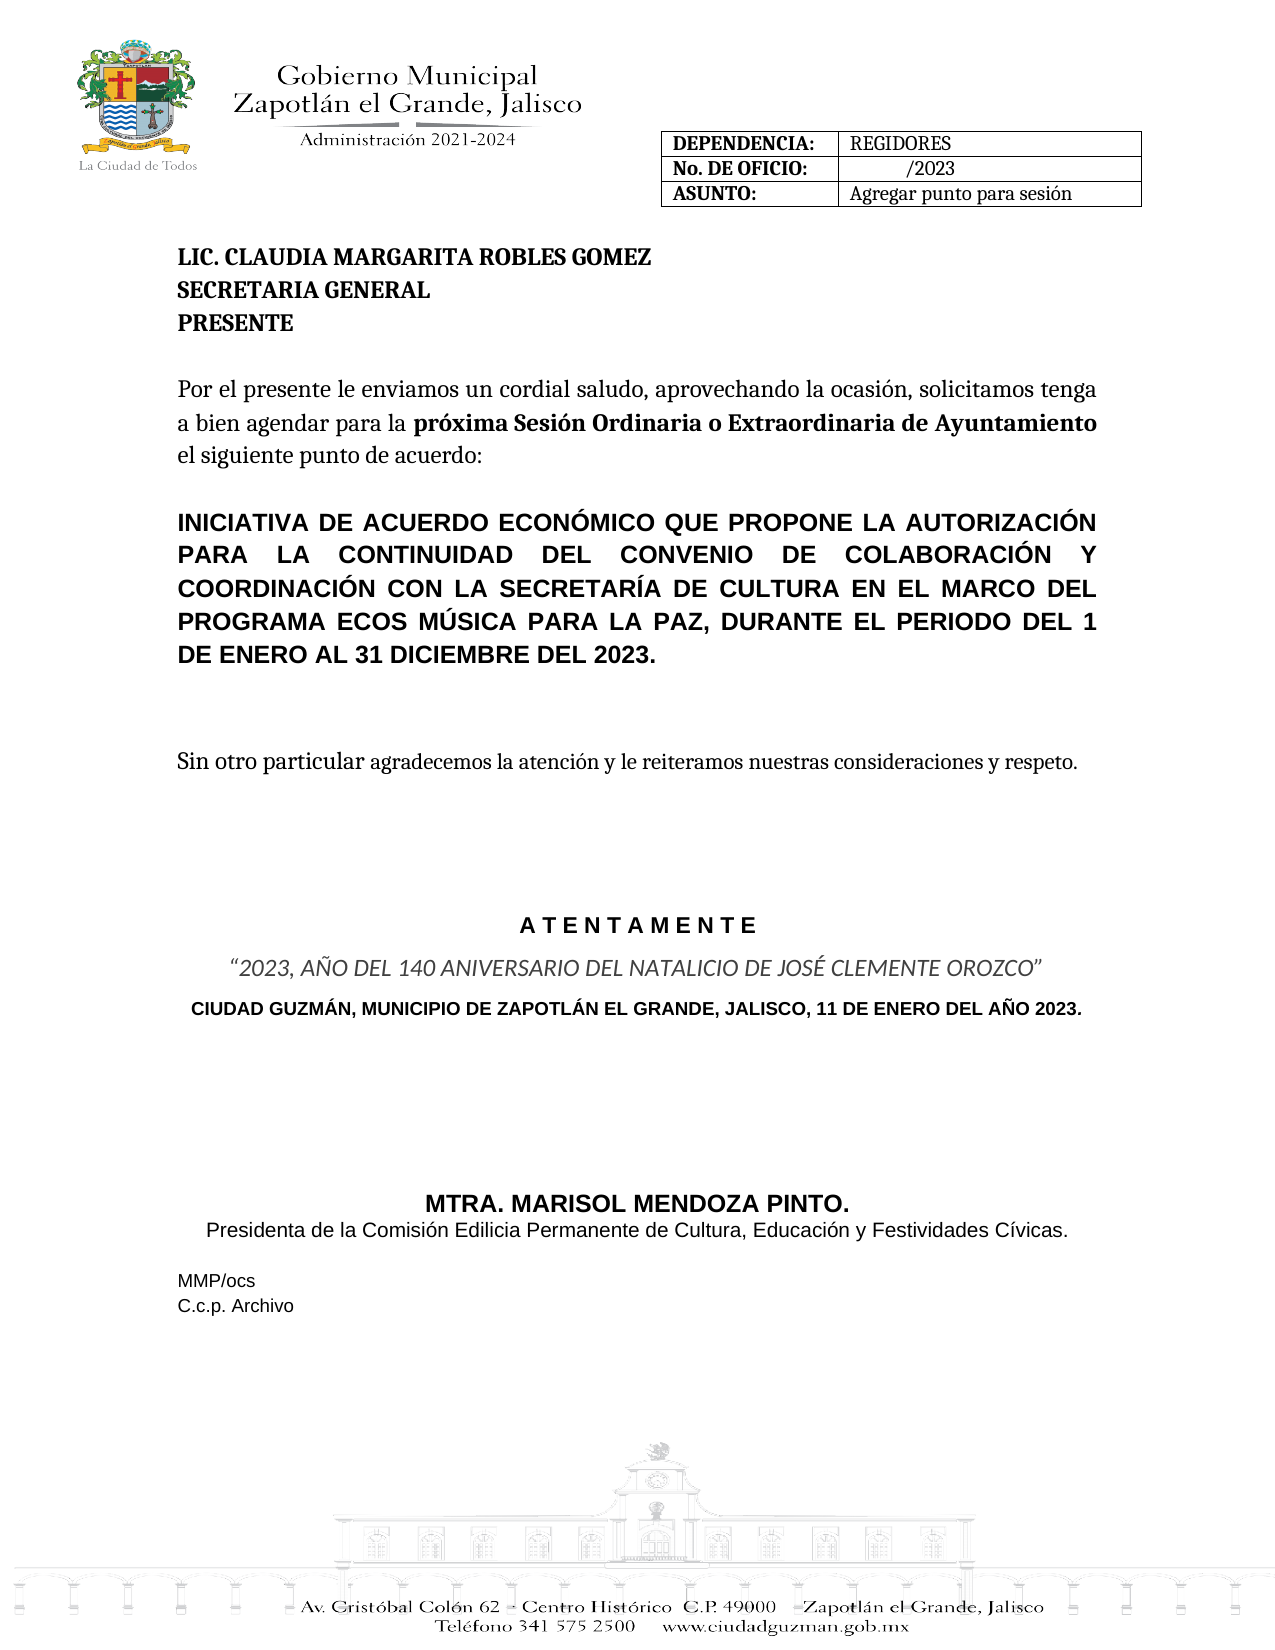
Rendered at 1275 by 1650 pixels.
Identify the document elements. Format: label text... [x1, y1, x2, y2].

text C.c.p. Archivo [177, 1295, 1098, 1317]
text CIUDAD GUZMÁN, MUNICIPIO DE ZAPOTLÁN EL GRANDE, JALISCO, 11 DE ENERO DEL AÑO 2023. [177, 998, 1098, 1019]
picture [0, 1427, 1275, 1650]
text MTRA. MARISOL MENDOZA PINTO. [177, 1189, 1098, 1218]
text Por el presente le enviamos un cordial saludo, aprovechando la ocasión, solicitamos tenga a bien agendar para la próxima Sesión Ordinaria o Extraordinaria de Ayuntamiento el siguiente punto de acuerdo: [177, 375, 1098, 470]
table_cell ASUNTO: [662, 182, 838, 206]
table_header DEPENDENCIA: [662, 132, 838, 156]
text Sin otro particular agradecemos la atención y le reiteramos nuestras consideraciones y respeto. [177, 747, 1098, 776]
table_header REGIDORES [839, 132, 1141, 156]
text A T E N T A M E N T E [177, 912, 1098, 939]
picture [0, 0, 1274, 216]
text PRESENTE [177, 309, 1098, 338]
table_cell /2023 [839, 157, 1141, 181]
text INICIATIVA DE ACUERDO ECONÓMICO QUE PROPONE LA AUTORIZACIÓN PARA LA CONTINUIDAD DEL CONVENIO DE COLABORACIÓN Y COORDINACIÓN CON LA SECRETARÍA DE CULTURA EN EL MARCO DEL PROGRAMA ECOS MÚSICA PARA LA PAZ, DURANTE EL PERIODO DEL 1 DE ENERO AL 31 DICIEMBRE DEL 2023. [177, 507, 1098, 668]
table_cell No. DE OFICIO: [662, 157, 838, 181]
text LIC. CLAUDIA MARGARITA ROBLES GOMEZ [177, 243, 1098, 272]
text SECRETARIA GENERAL [177, 276, 1098, 305]
table_cell Agregar punto para sesión [839, 182, 1141, 206]
text Presidenta de la Comisión Edilicia Permanente de Cultura, Educación y Festividades Cívicas. [177, 1218, 1098, 1242]
text “2023, AÑO DEL 140 ANIVERSARIO DEL NATALICIO DE JOSÉ CLEMENTE OROZCO” [177, 952, 1098, 982]
text MMP/ocs [177, 1270, 1098, 1292]
